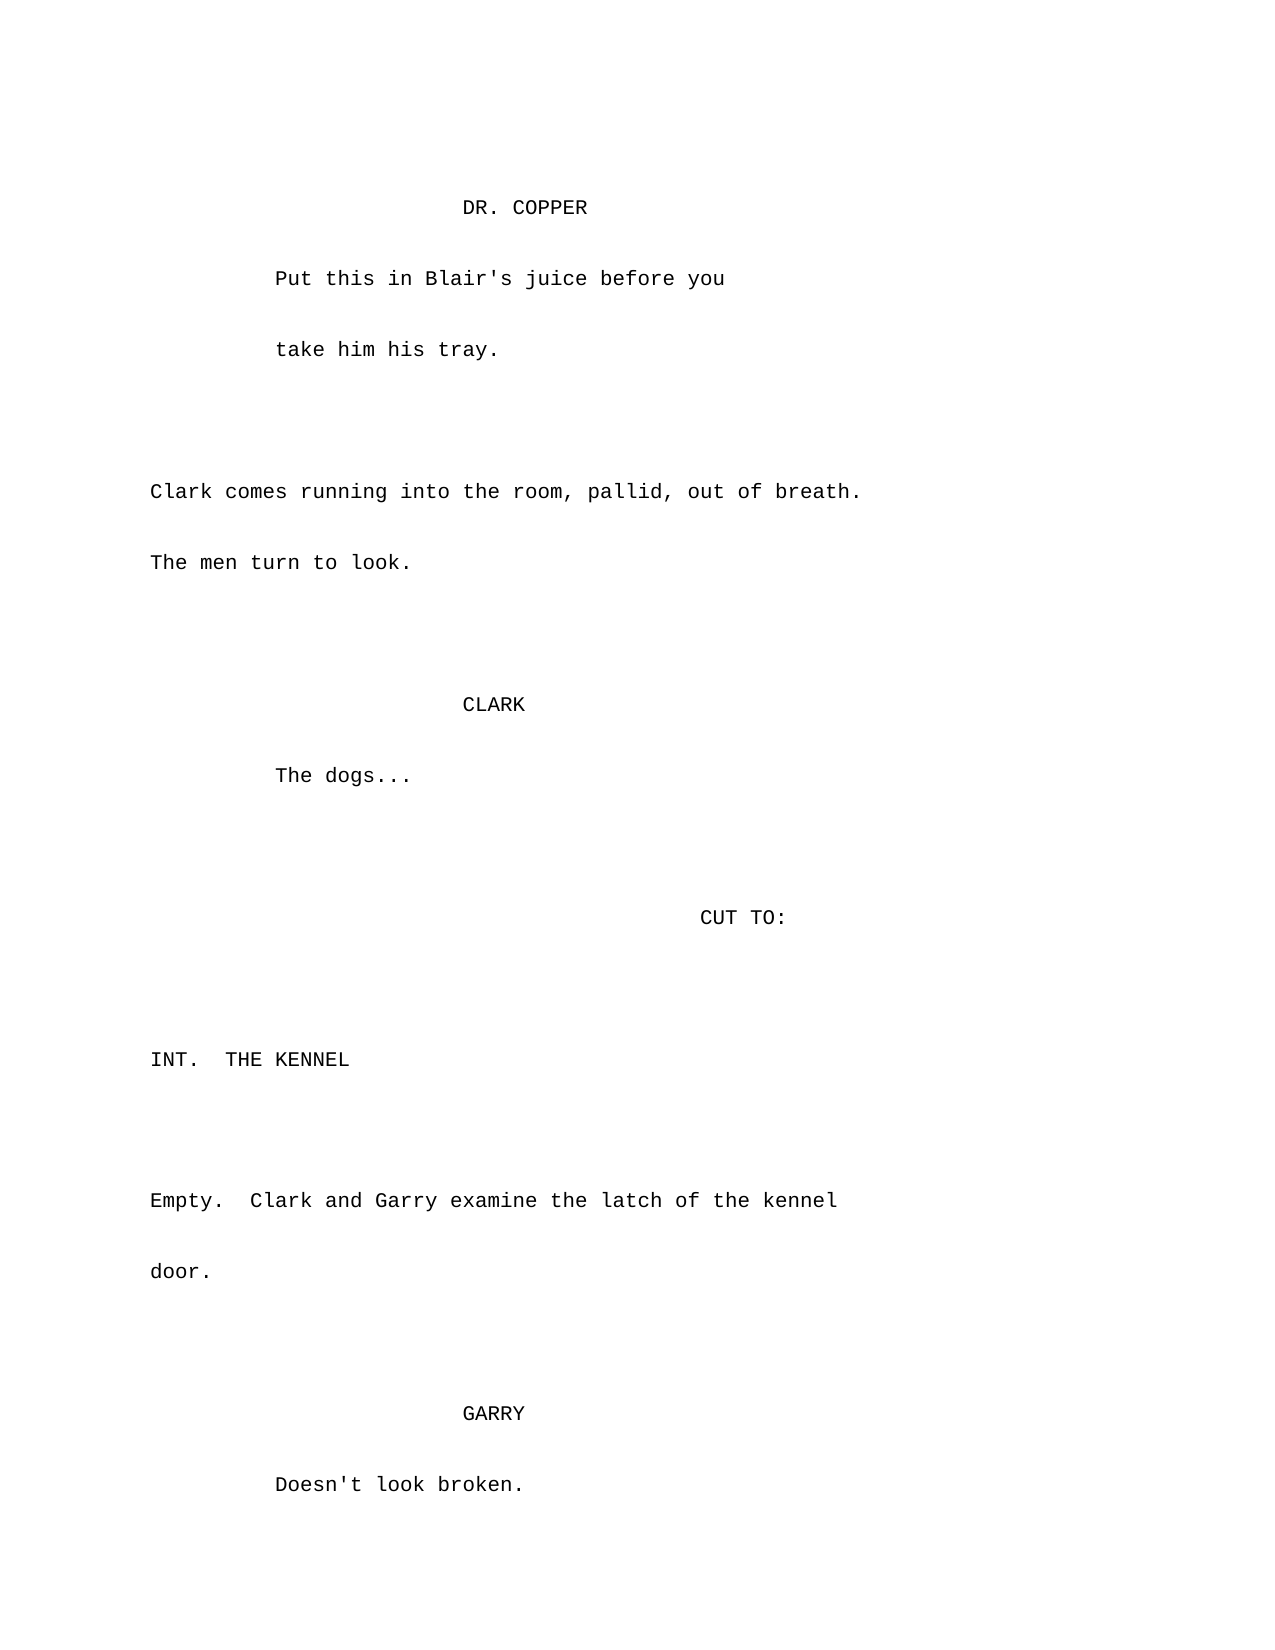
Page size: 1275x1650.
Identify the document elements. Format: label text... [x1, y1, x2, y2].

text The men turn to look. [150, 552, 1125, 576]
text The dogs... [150, 765, 1125, 788]
text GARRY [150, 1403, 1125, 1427]
text CLARK [150, 694, 1125, 717]
text Empty. Clark and Garry examine the latch of the kennel [150, 1190, 1125, 1214]
text INT. THE KENNEL [150, 1048, 1125, 1072]
text door. [150, 1261, 1125, 1285]
text DR. COPPER [150, 197, 1125, 221]
text Doesn't look broken. [150, 1474, 1125, 1498]
text take him his tray. [150, 339, 1125, 363]
text Put this in Blair's juice before you [150, 268, 1125, 292]
text Clark comes running into the room, pallid, out of breath. [150, 481, 1125, 505]
text CUT TO: [150, 907, 1125, 930]
